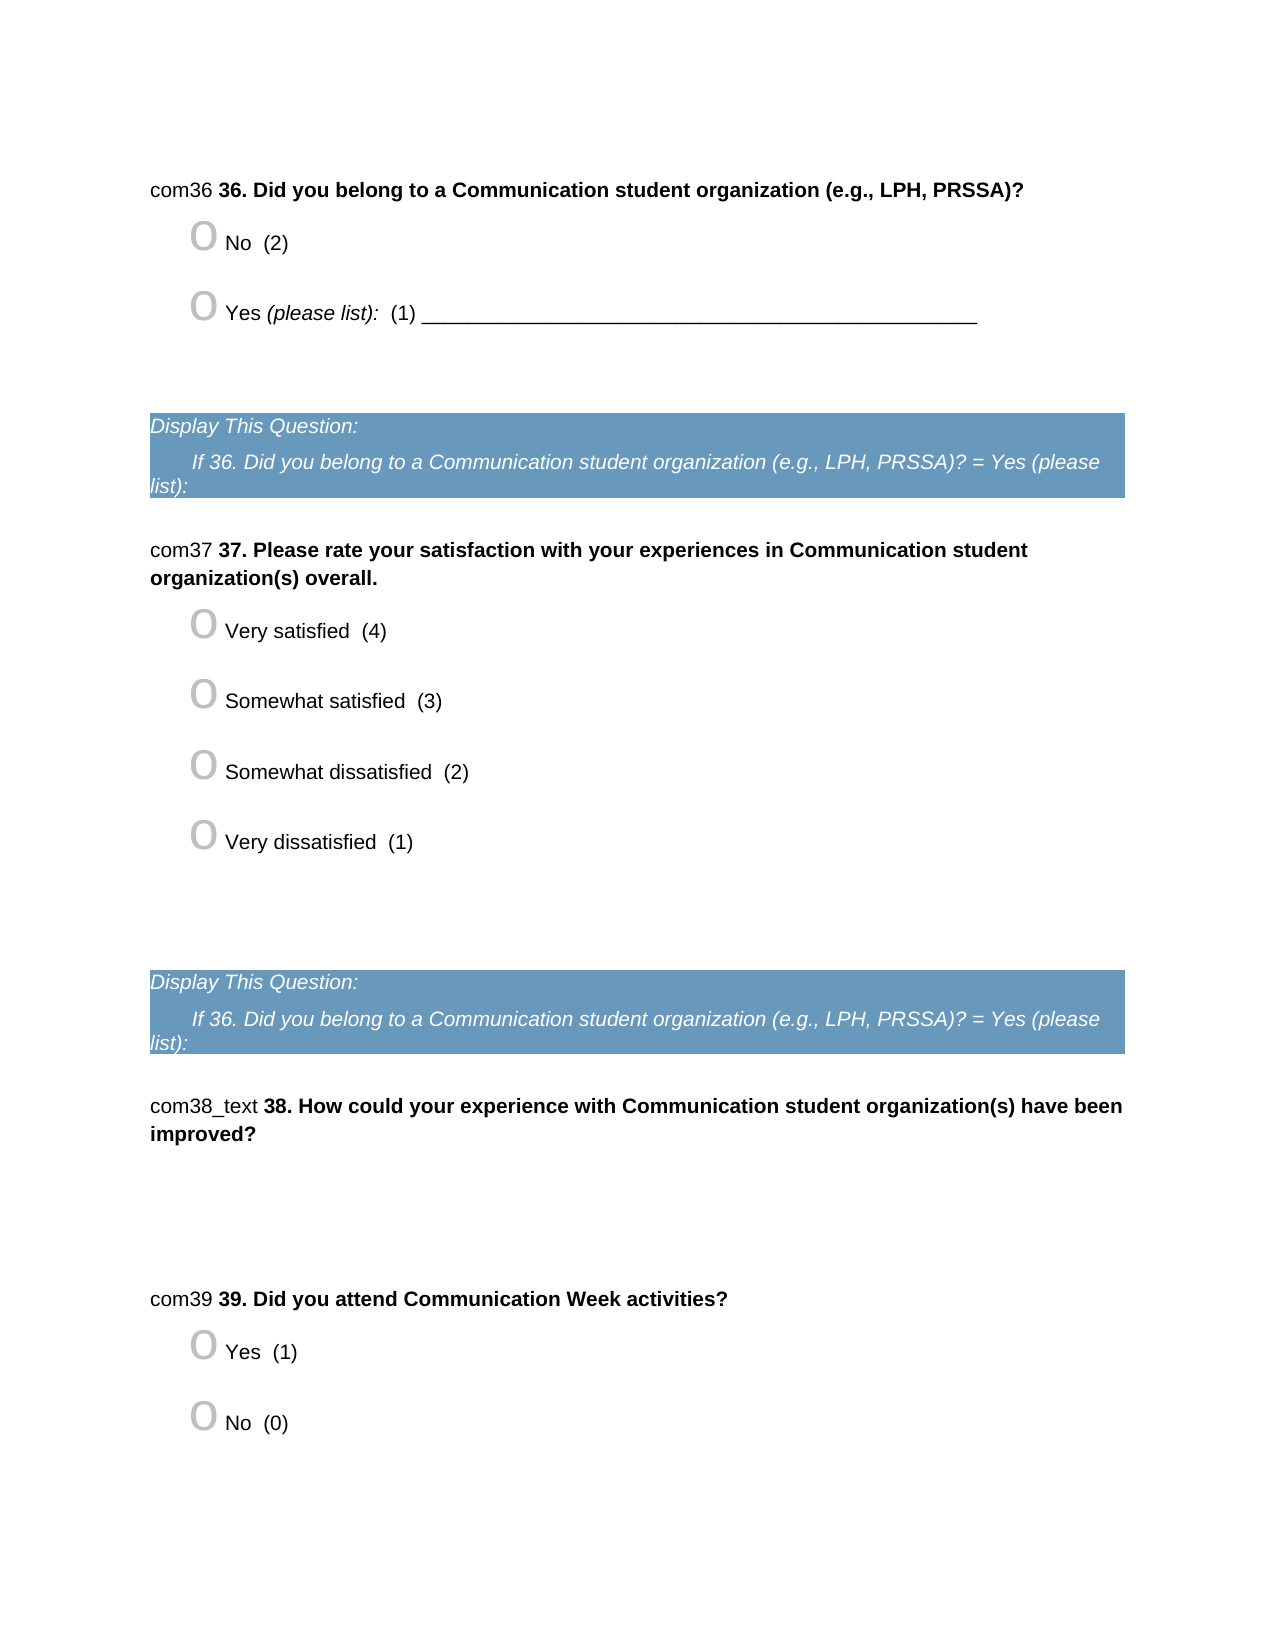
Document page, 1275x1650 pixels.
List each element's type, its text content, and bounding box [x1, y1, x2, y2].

list Yes (1) [187, 1314, 1125, 1376]
text Display This Question: [150, 970, 1125, 994]
text com38_text 38. How could your experience with Communication student organization(s) have been improved? [150, 1094, 1125, 1146]
list No (0) [187, 1385, 1125, 1446]
list Somewhat satisfied (3) [187, 663, 1125, 725]
list Very satisfied (4) [187, 593, 1125, 654]
text com39 39. Did you attend Communication Week activities? [150, 1287, 1125, 1311]
list Somewhat dissatisfied (2) [187, 734, 1125, 795]
text com36 36. Did you belong to a Communication student organization (e.g., LPH, PRSSA)? [150, 177, 1125, 201]
list No (2) [187, 205, 1125, 266]
list Yes (please list): (1) ________________________________________________ [187, 276, 1125, 337]
text If 36. Did you belong to a Communication student organization (e.g., LPH, PRSSA)? = Yes (please list): [150, 450, 1125, 498]
text com37 37. Please rate your satisfaction with your experiences in Communication student organization(s) overall. [150, 538, 1125, 589]
list Very dissatisfied (1) [187, 804, 1125, 866]
text If 36. Did you belong to a Communication student organization (e.g., LPH, PRSSA)? = Yes (please list): [150, 1006, 1125, 1054]
text Display This Question: [150, 413, 1125, 437]
